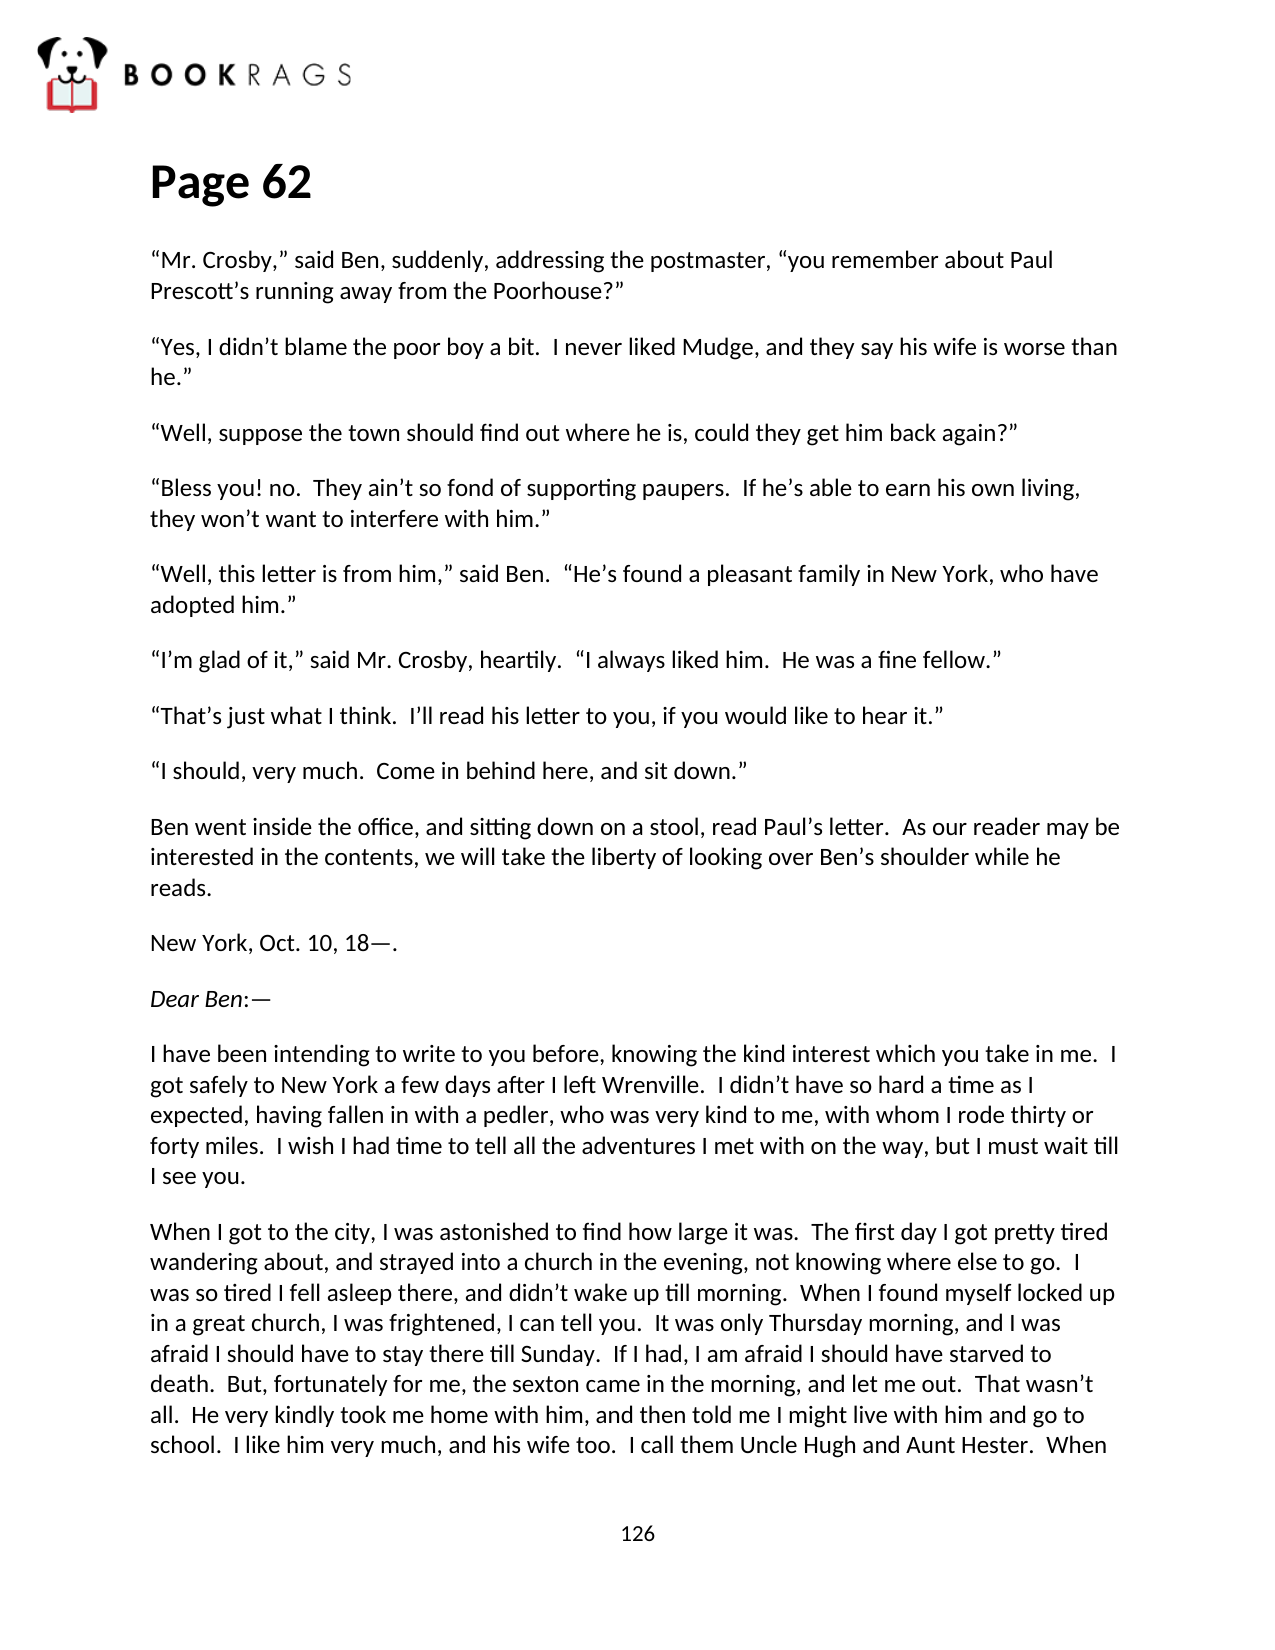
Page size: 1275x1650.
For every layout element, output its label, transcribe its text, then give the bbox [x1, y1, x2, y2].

text “Mr. Crosby,” said Ben, suddenly, addressing the postmaster, “you remember about Paul Prescott’s running away from the Poorhouse?” [150, 244, 1125, 306]
text Page 62 [150, 150, 1125, 211]
text I have been intending to write to you before, knowing the kind interest which you take in me. I got safely to New York a few days after I left Wrenville. I didn’t have so hard a time as I expected, having fallen in with a pedler, who was very kind to me, with whom I rode thirty or forty miles. I wish I had time to tell all the adventures I met with on the way, but I must wait till I see you. [150, 1038, 1125, 1191]
text “Bless you! no. They ain’t so fond of supporting paupers. If he’s able to earn his own living, they won’t want to interfere with him.” [150, 472, 1125, 533]
text Dear Ben:—­ [150, 983, 1125, 1013]
text “That’s just what I think. I’ll read his letter to you, if you would like to hear it.” [150, 700, 1125, 730]
text “I should, very much. Come in behind here, and sit down.” [150, 755, 1125, 786]
text “Well, suppose the town should find out where he is, could they get him back again?” [150, 417, 1125, 447]
picture [37, 37, 351, 113]
text New York, Oct. 10, 18—. [150, 927, 1125, 958]
text “Yes, I didn’t blame the poor boy a bit. I never liked Mudge, and they say his wife is worse than he.” [150, 331, 1125, 392]
text “Well, this letter is from him,” said Ben. “He’s found a pleasant family in New York, who have adopted him.” [150, 558, 1125, 619]
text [150, 1216, 1125, 1460]
text “I’m glad of it,” said Mr. Crosby, heartily. “I always liked him. He was a fine fellow.” [150, 644, 1125, 675]
text Ben went inside the office, and sitting down on a stool, read Paul’s letter. As our reader may be interested in the contents, we will take the liberty of looking over Ben’s shoulder while he reads. [150, 811, 1125, 902]
